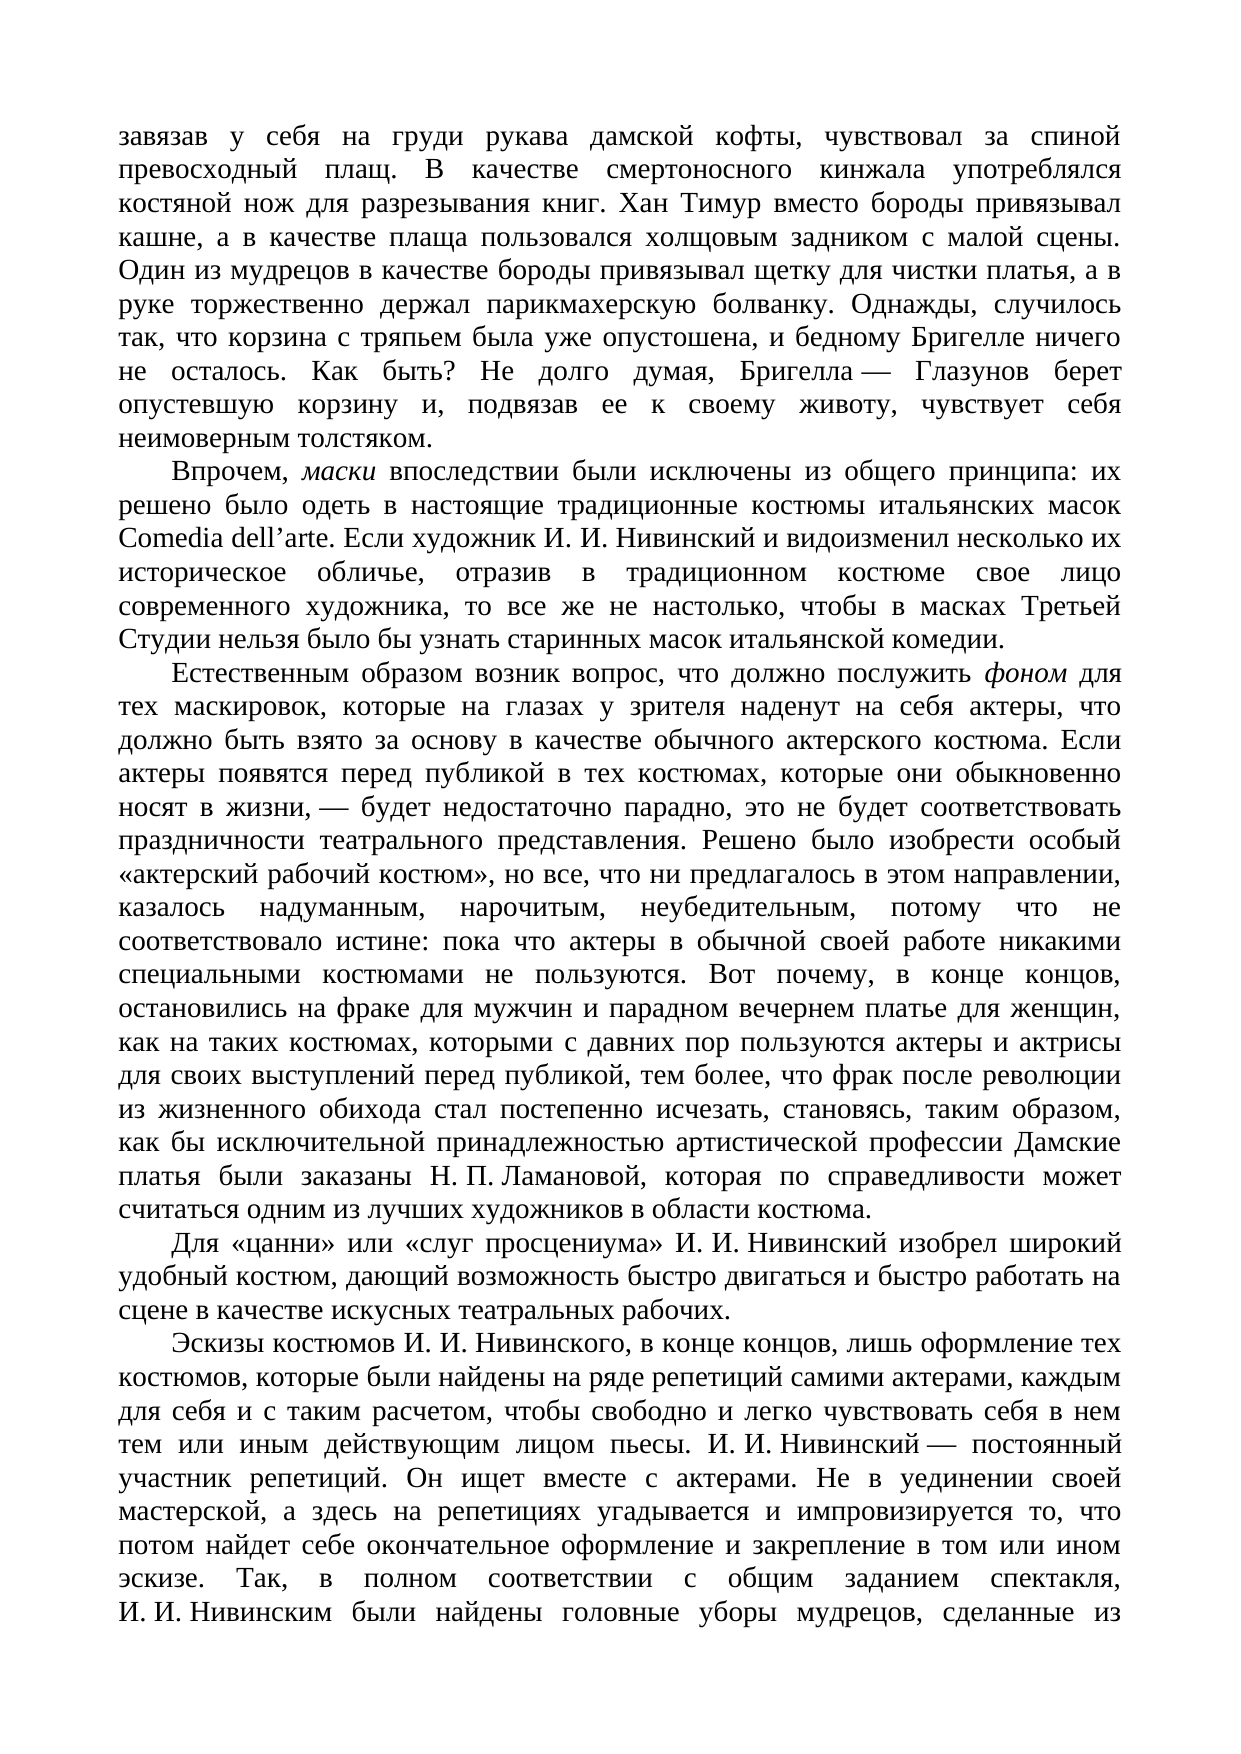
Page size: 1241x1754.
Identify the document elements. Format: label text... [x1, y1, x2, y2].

text Для «цанни» или «слуг просцениума» И. И. Нивинский изобрел широкий удобный костюм, дающий возможность быстро двигаться и быстро работать на сцене в качестве искусных театральных рабочих. [118, 1225, 1122, 1326]
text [118, 118, 1122, 453]
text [118, 1326, 1122, 1627]
text Естественным образом возник вопрос, что должно послужить фоном для тех маскировок, которые на глазах у зрителя наденут на себя актеры, что должно быть взято за основу в качестве обычного актерского костюма. Если актеры появятся перед публикой в тех костюмах, которые они обыкновенно носят в жизни, — будет недостаточно парадно, это не будет соответствовать праздничности театрального представления. Решено было изобрести особый «актерский рабочий костюм», но все, что ни предлагалось в этом направлении, казалось надуманным, нарочитым, неубедительным, потому что не соответствовало истине: пока что актеры в обычной своей работе никакими специальными костюмами не пользуются. Вот почему, в конце концов, остановились на фраке для мужчин и парадном вечернем платье для женщин, как на таких костюмах, которыми {140} с давних пор пользуются актеры и актрисы для своих выступлений перед публикой, тем более, что фрак после революции из жизненного обихода стал постепенно исчезать, становясь, таким образом, как бы исключительной принадлежностью артистической профессии Дамские платья были заказаны Н. П. Ламановой, которая по справедливости может считаться одним из лучших художников в области костюма. [118, 655, 1122, 1225]
text Впрочем, маски впоследствии были исключены из общего принципа: их решено было одеть в настоящие традиционные костюмы итальянских масок Comedia dell’arte. Если художник И. И. Нивинский и видоизменил несколько их историческое обличье, отразив в традиционном костюме свое лицо современного художника, то все же не настолько, чтобы в масках Третьей Студии нельзя было бы узнать старинных масок итальянской комедии. [118, 453, 1122, 655]
